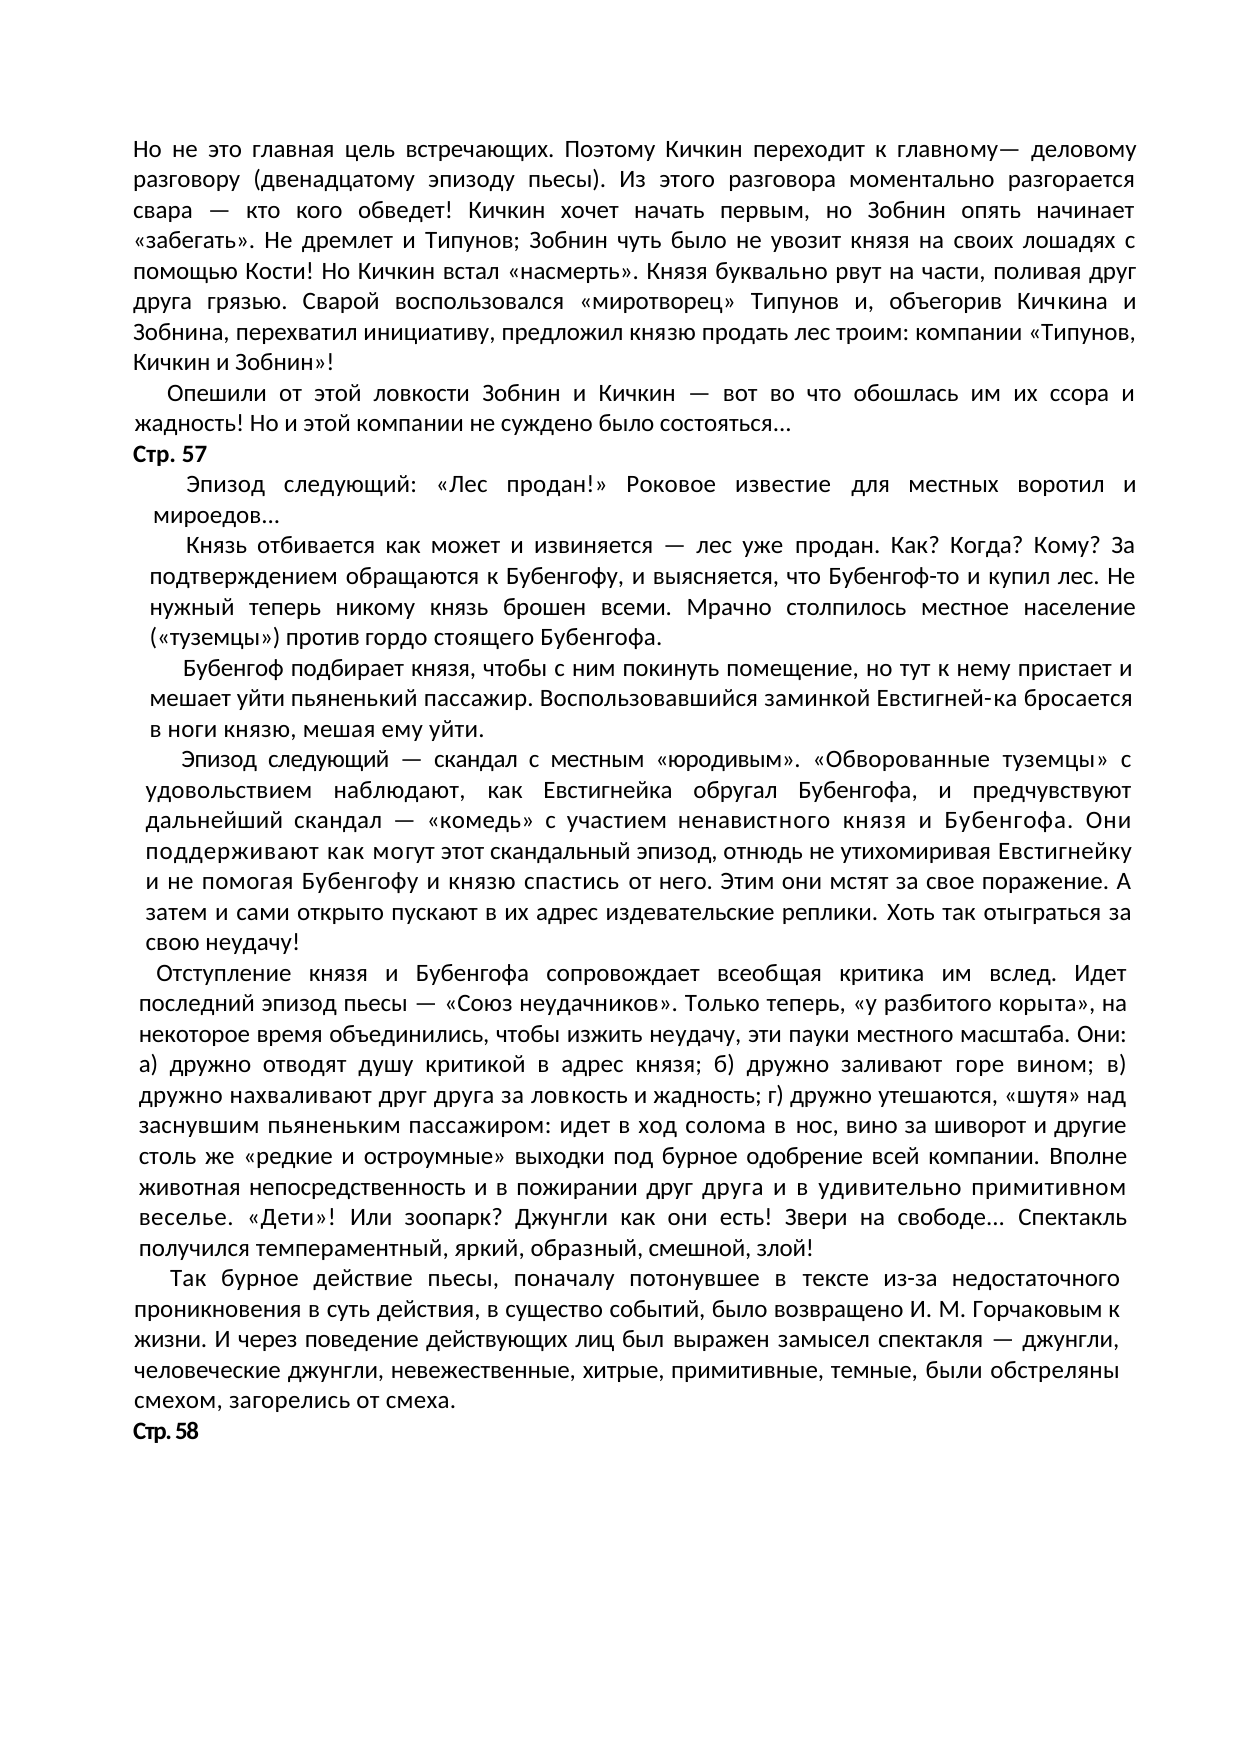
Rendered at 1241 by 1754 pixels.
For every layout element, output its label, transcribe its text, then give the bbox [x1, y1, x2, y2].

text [133, 133, 1136, 377]
text Эпизод следующий — скандал с местным «юродивым». «Обворованные туземцы» с удовольствием наблюдают, как Евстигнейка обругал Бубенгофа, и предчувствуют дальнейший скандал — «комедь» с участием ненавистного князя и Бубенгофа. Они поддерживают как могут этот скандальный эпизод, отнюдь не утихомиривая Евстигнейку и не помогая Бубенгофу и князю спастись от него. Этим они мстят за свое поражение. А затем и сами открыто пускают в их адрес издевательские реплики. Хоть так отыграться за свою неудачу! [145, 743, 1132, 957]
text Опешили от этой ловкости Зобнин и Кичкин — вот во что обошлась им их ссора и жадность! Но и этой компании не суждено было состояться... [134, 377, 1137, 438]
text Князь отбивается как может и извиняется — лес уже продан. Как? Когда? Кому? За подтверждением обращаются к Бубенгофу, и выясняется, что Бубенгоф-то и купил лес. Не нужный теперь никому князь брошен всеми. Мрачно столпилось местное население («туземцы») против гордо стоящего Бубенгофа. [149, 530, 1136, 652]
text Эпизод следующий: «Лес продан!» Роковое известие для местных воротил и мироедов... [153, 469, 1137, 530]
text Стр. 57 [133, 438, 1137, 469]
text Бубенгоф подбирает князя, чтобы с ним покинуть помещение, но тут к нему пристает и мешает уйти пьяненький пассажир. Воспользовавшийся заминкой Евстигней-ка бросается в ноги князю, мешая ему уйти. [149, 652, 1133, 743]
text Отступление князя и Бубенгофа сопровождает всеобщая критика им вслед. Идет последний эпизод пьесы — «Союз неудачников». Только теперь, «у разбитого корыта», на некоторое время объединились, чтобы изжить неудачу, эти пауки местного масштаба. Они: а) дружно отводят душу критикой в адрес князя; б) дружно заливают горе вином; в) дружно нахваливают друг друга за ловкость и жадность; г) дружно утешаются, «шутя» над заснувшим пьяненьким пассажиром: идет в ход солома в нос, вино за шиворот и другие столь же «редкие и остроумные» выходки под бурное одобрение всей компании. Вполне животная непосредственность и в пожирании друг друга и в удивительно примитивном веселье. «Дети»! Или зоопарк? Джунгли как они есть! Звери на свободе... Спектакль получился темпераментный, яркий, образный, смешной, злой! [138, 957, 1127, 1262]
text Стр. 58 [133, 1415, 1137, 1445]
text Так бурное действие пьесы, поначалу потонувшее в тексте из-за недостаточного проникновения в суть действия, в существо событий, было возвращено И. М. Горчаковым к жизни. И через поведение действующих лиц был выражен замысел спектакля — джунгли, человеческие джунгли, невежественные, хитрые, примитивные, темные, были обстреляны смехом, загорелись от смеха. [134, 1262, 1120, 1415]
